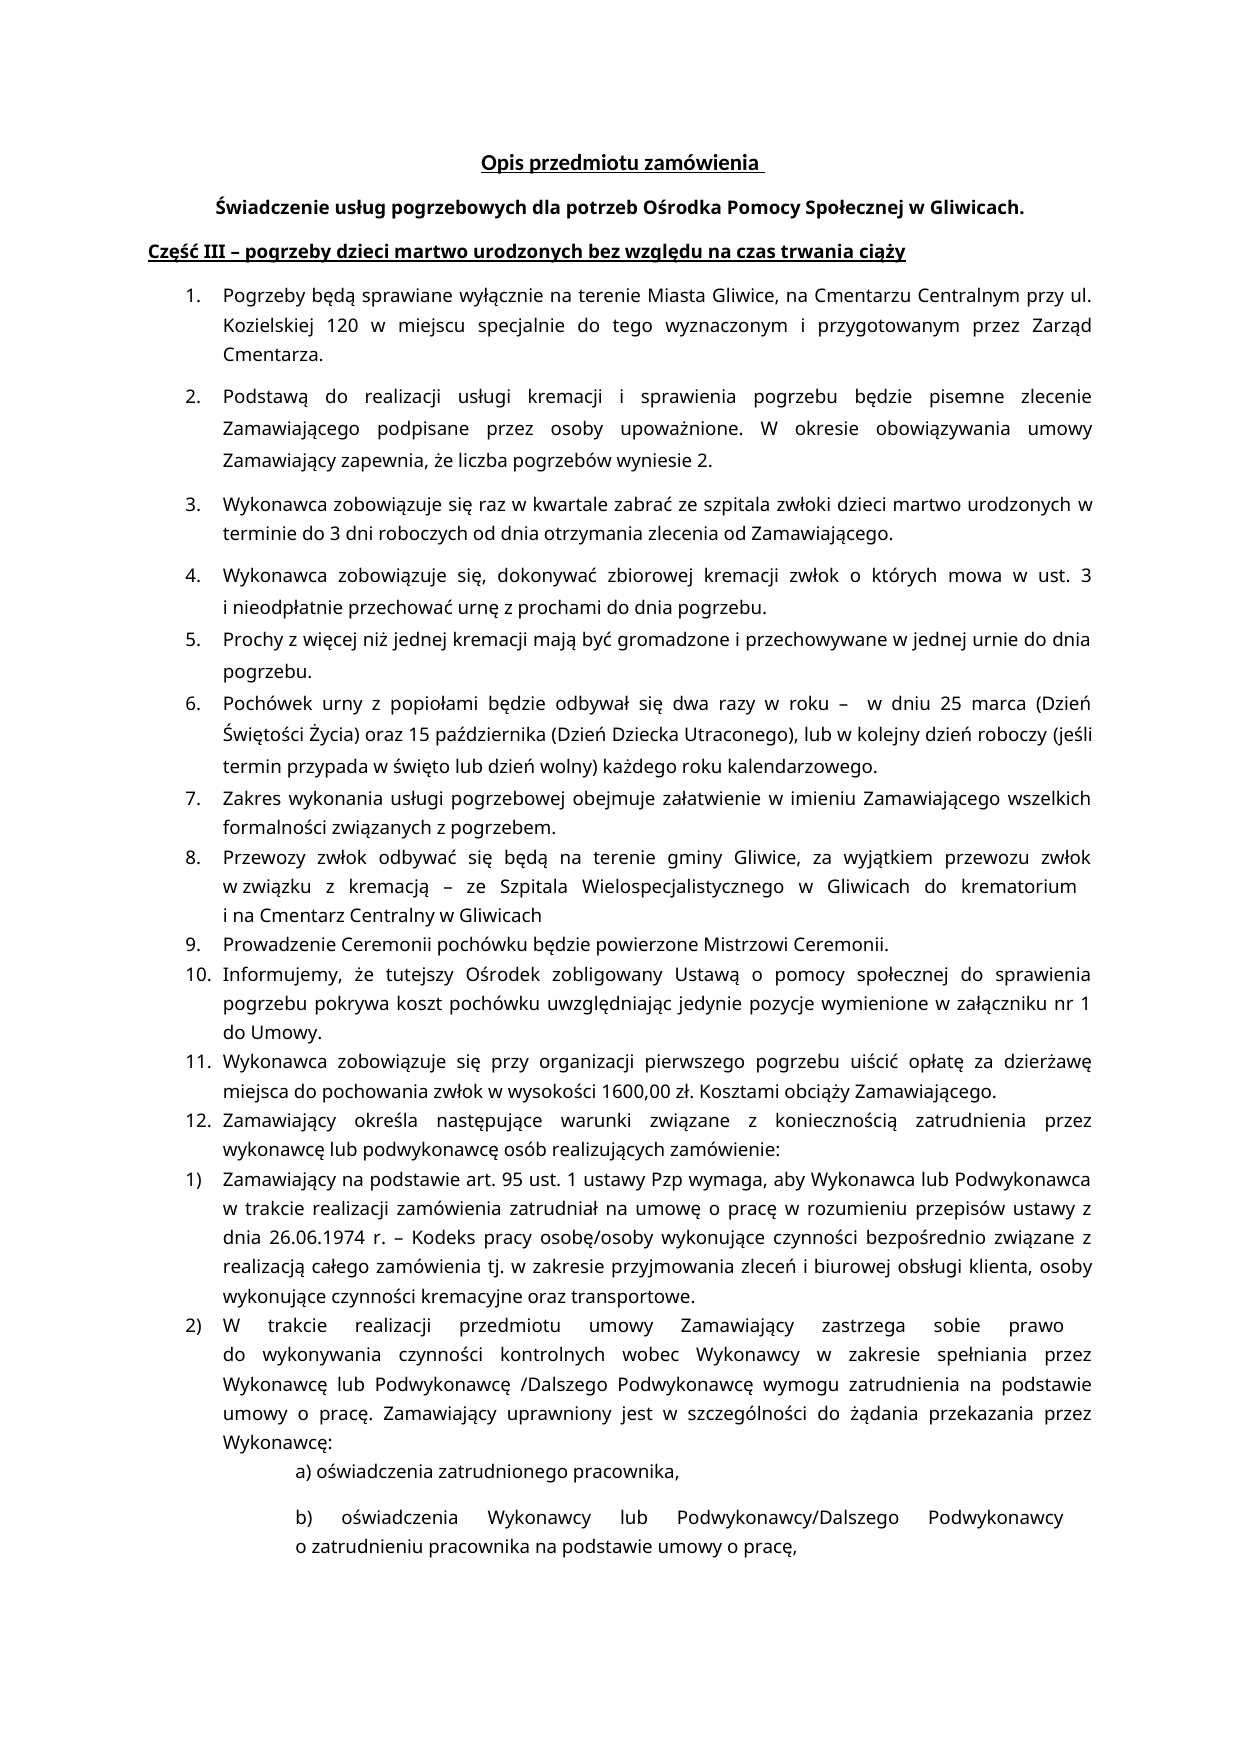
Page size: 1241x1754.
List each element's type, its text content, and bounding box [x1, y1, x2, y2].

list Prochy z więcej niż jednej kremacji mają być gromadzone i przechowywane w jednej urnie do dnia pogrzebu. [185, 626, 1093, 683]
text Opis przedmiotu zamówienia [148, 148, 1093, 176]
text b) oświadczenia Wykonawcy lub Podwykonawcy/Dalszego Podwykonawcy o zatrudnieniu pracownika na podstawie umowy o pracę, [295, 1504, 1093, 1559]
text Część III – pogrzeby dzieci martwo urodzonych bez względu na czas trwania ciąży [148, 239, 1093, 264]
list Zamawiający określa następujące warunki związane z koniecznością zatrudnienia przez wykonawcę lub podwykonawcę osób realizujących zamówienie: [185, 1107, 1092, 1162]
list Wykonawca zobowiązuje się raz w kwartale zabrać ze szpitala zwłoki dzieci martwo urodzonych w terminie do 3 dni roboczych od dnia otrzymania zlecenia od Zamawiającego. [185, 491, 1092, 546]
list Podstawą do realizacji usługi kremacji i sprawienia pogrzebu będzie pisemne zlecenie Zamawiającego podpisane przez osoby upoważnione. W okresie obowiązywania umowy Zamawiający zapewnia, że liczba pogrzebów wyniesie 2. [185, 383, 1093, 472]
list W trakcie realizacji przedmiotu umowy Zamawiający zastrzega sobie prawo do wykonywania czynności kontrolnych wobec Wykonawcy w zakresie spełniania przez Wykonawcę lub Podwykonawcę /Dalszego Podwykonawcę wymogu zatrudnienia na podstawie umowy o pracę. Zamawiający uprawniony jest w szczególności do żądania przekazania przez Wykonawcę: [185, 1312, 1093, 1455]
text a) oświadczenia zatrudnionego pracownika, [295, 1459, 1093, 1484]
list Prowadzenie Ceremonii pochówku będzie powierzone Mistrzowi Ceremonii. [185, 932, 1092, 957]
list Wykonawca zobowiązuje się przy organizacji pierwszego pogrzebu uiścić opłatę za dzierżawę miejsca do pochowania zwłok w wysokości 1600,00 zł. Kosztami obciąży Zamawiającego. [185, 1049, 1092, 1104]
list Zakres wykonania usługi pogrzebowej obejmuje załatwienie w imieniu Zamawiającego wszelkich formalności związanych z pogrzebem. [185, 785, 1092, 840]
list Przewozy zwłok odbywać się będą na terenie gminy Gliwice, za wyjątkiem przewozu zwłok w związku z kremacją – ze Szpitala Wielospecjalistycznego w Gliwicach do krematorium i na Cmentarz Centralny w Gliwicach [185, 844, 1092, 928]
list Pogrzeby będą sprawiane wyłącznie na terenie Miasta Gliwice, na Cmentarzu Centralnym przy ul. Kozielskiej 120 w miejscu specjalnie do tego wyznaczonym i przygotowanym przez Zarząd Cmentarza. [185, 283, 1092, 367]
text Świadczenie usług pogrzebowych dla potrzeb Ośrodka Pomocy Społecznej w Gliwicach. [148, 194, 1093, 220]
list Wykonawca zobowiązuje się, dokonywać zbiorowej kremacji zwłok o których mowa w ust. 3 i nieodpłatnie przechować urnę z prochami do dnia pogrzebu. [185, 562, 1093, 620]
list Pochówek urny z popiołami będzie odbywał się dwa razy w roku – w dniu 25 marca (Dzień Świętości Życia) oraz 15 października (Dzień Dziecka Utraconego), lub w kolejny dzień roboczy (jeśli termin przypada w święto lub dzień wolny) każdego roku kalendarzowego. [185, 690, 1093, 779]
list Zamawiający na podstawie art. 95 ust. 1 ustawy Pzp wymaga, aby Wykonawca lub Podwykonawca w trakcie realizacji zamówienia zatrudniał na umowę o pracę w rozumieniu przepisów ustawy z dnia 26.06.1974 r. – Kodeks pracy osobę/osoby wykonujące czynności bezpośrednio związane z realizacją całego zamówienia tj. w zakresie przyjmowania zleceń i biurowej obsługi klienta, osoby wykonujące czynności kremacyjne oraz transportowe. [185, 1166, 1093, 1308]
list Informujemy, że tutejszy Ośrodek zobligowany Ustawą o pomocy społecznej do sprawienia pogrzebu pokrywa koszt pochówku uwzględniając jedynie pozycje wymienione w załączniku nr 1 do Umowy. [185, 961, 1092, 1045]
